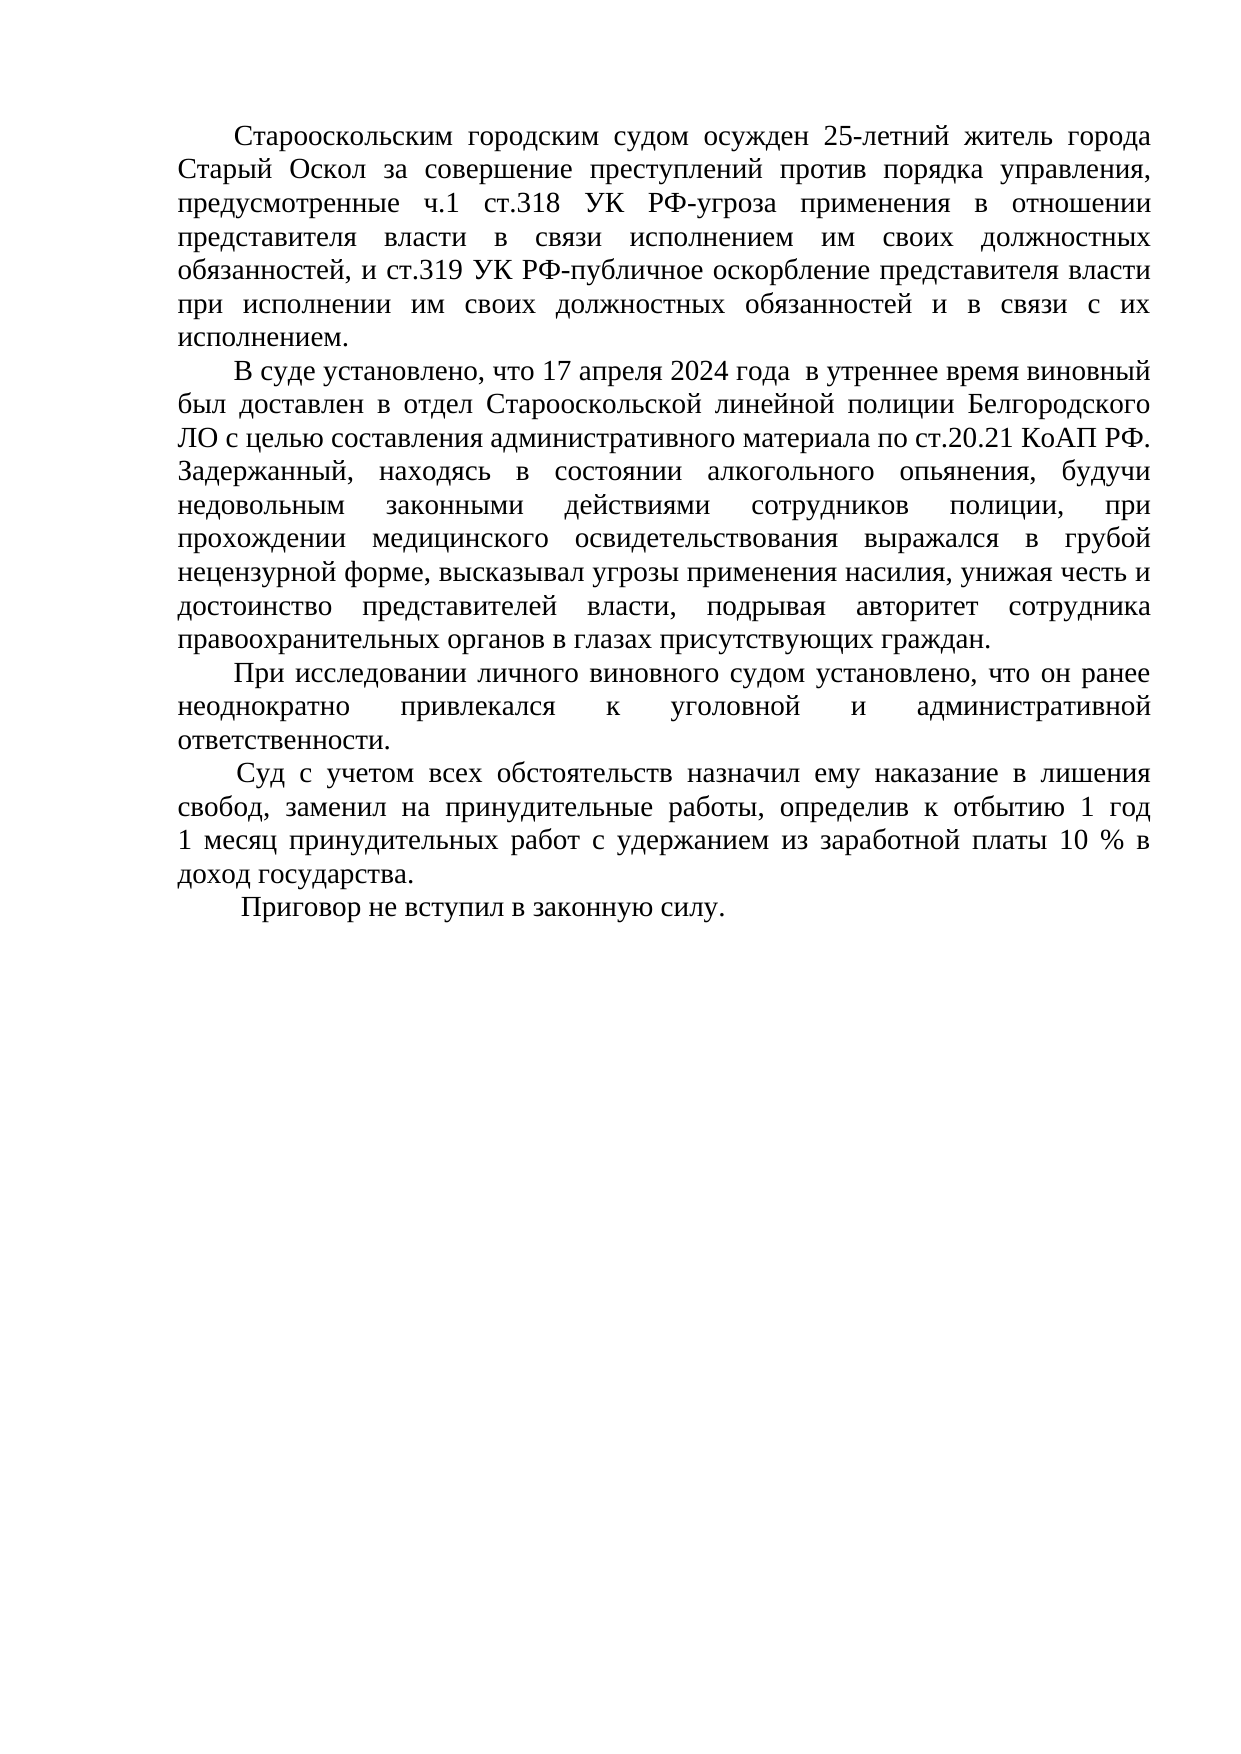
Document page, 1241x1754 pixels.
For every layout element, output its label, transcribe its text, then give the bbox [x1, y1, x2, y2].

text Суд с учетом всех обстоятельств назначил ему наказание в лишения свобод, заменил на принудительные работы, определив к отбытию 1 год 1 месяц принудительных работ с удержанием из заработной платы 10 % в доход государства. [177, 755, 1152, 889]
text Старооскольским городским судом осужден 25-летний житель города Старый Оскол за совершение преступлений против порядка управления, предусмотренные ч.1 ст.318 УК РФ-угроза применения в отношении представителя власти в связи исполнением им своих должностных обязанностей, и ст.319 УК РФ-публичное оскорбление представителя власти при исполнении им своих должностных обязанностей и в связи с их исполнением. [177, 118, 1152, 353]
text В суде установлено, что 17 апреля 2024 года в утреннее время виновный был доставлен в отдел Старооскольской линейной полиции Белгородского ЛО с целью составления административного материала по ст.20.21 КоАП РФ. Задержанный, находясь в состоянии алкогольного опьянения, будучи недовольным законными действиями сотрудников полиции, при прохождении медицинского освидетельствования выражался в грубой нецензурной форме, высказывал угрозы применения насилия, унижая честь и достоинство представителей власти, подрывая авторитет сотрудника правоохранительных органов в глазах присутствующих граждан. [177, 353, 1152, 655]
text Приговор не вступил в законную силу. [177, 889, 1152, 923]
text При исследовании личного виновного судом установлено, что он ранее неоднократно привлекался к уголовной и административной ответственности. [177, 655, 1152, 755]
